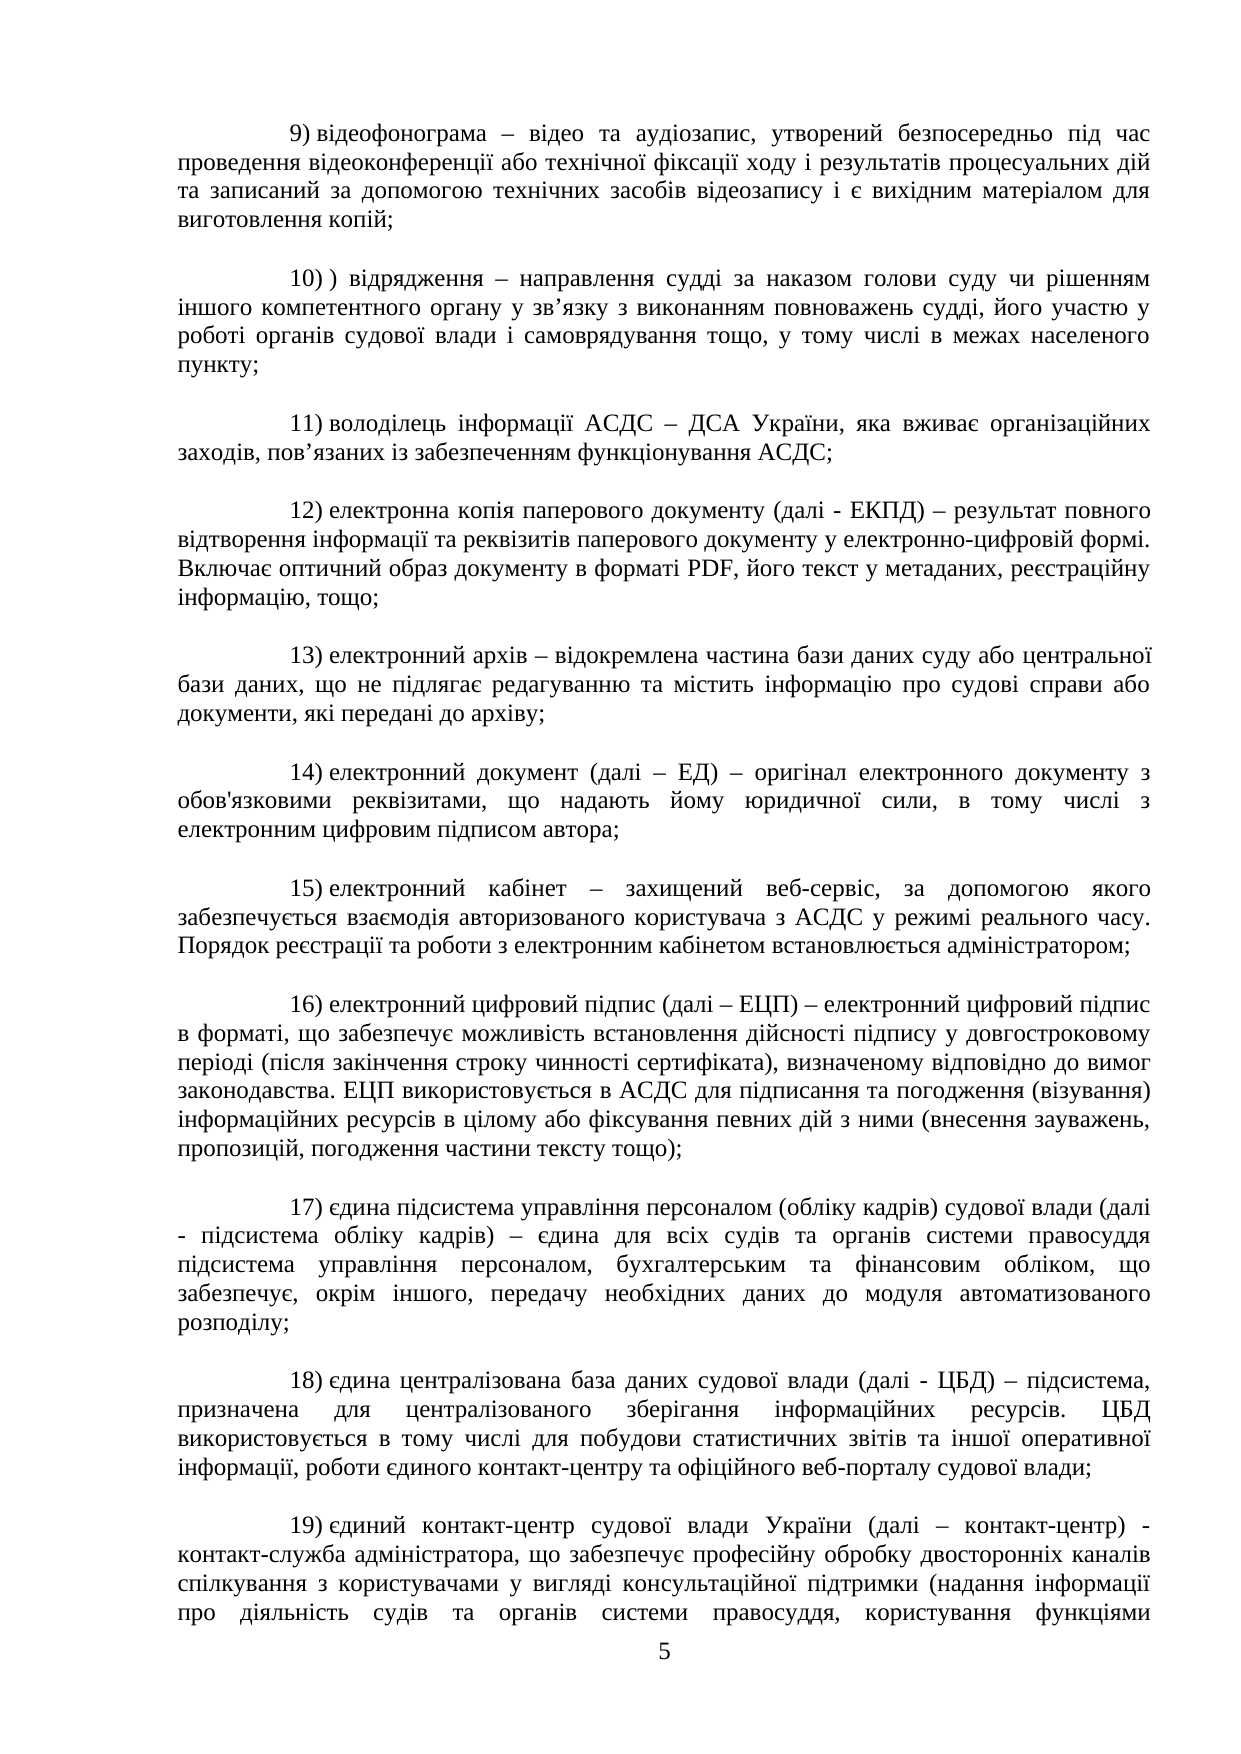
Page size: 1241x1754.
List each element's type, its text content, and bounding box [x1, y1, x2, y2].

subtitle електронна копія паперового документу (далі - ЕКПД) – результат повного відтворення інформації та реквізитів паперового документу у електронно-цифровій формі. Включає оптичний образ документу в форматі PDF, його текст у метаданих, реєстраційну інформацію, тощо; [177, 496, 1152, 611]
subtitle єдина централізована база даних судової влади (далі - ЦБД) – підсистема, призначена для централізованого зберігання інформаційних ресурсів. ЦБД використовується в тому числі для побудови статистичних звітів та іншої оперативної інформації, роботи єдиного контакт-центру та офіційного веб-порталу судової влади; [177, 1366, 1152, 1481]
subtitle електронний документ (далі – ЕД) – оригінал електронного документу з обов'язковими реквізитами, що надають йому юридичної сили, в тому числі з електронним цифровим підписом автора; [177, 757, 1152, 843]
subtitle володілець інформації АСДС – ДСА України, яка вживає організаційних заходів, пов’язаних із забезпеченням функціонування АСДС; [177, 408, 1152, 466]
subtitle електронний цифровий підпис (далі – ЕЦП) – електронний цифровий підпис в форматі, що забезпечує можливість встановлення дійсності підпису у довгостроковому періоді (після закінчення строку чинності сертифіката), визначеному відповідно до вимог законодавства. ЕЦП використовується в АСДС для підписання та погодження (візування) інформаційних ресурсів в цілому або фіксування певних дій з ними (внесення зауважень, пропозицій, погодження частини тексту тощо); [177, 989, 1152, 1162]
subtitle ) відрядження – направлення судді за наказом голови суду чи рішенням іншого компетентного органу у зв’язку з виконанням повноважень судді, його участю у роботі органів судової влади і самоврядування тощо, у тому числі в межах населеного пункту; [177, 263, 1152, 378]
subtitle єдина підсистема управління персоналом (обліку кадрів) судової влади (далі - підсистема обліку кадрів) – єдина для всіх судів та органів системи правосуддя підсистема управління персоналом, бухгалтерським та фінансовим обліком, що забезпечує, окрім іншого, передачу необхідних даних до модуля автоматизованого розподілу; [177, 1192, 1152, 1336]
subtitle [177, 1511, 1152, 1626]
subtitle електронний архів – відокремлена частина бази даних суду або центральної бази даних, що не підлягає редагуванню та містить інформацію про судові справи або документи, які передані до архіву; [177, 641, 1152, 727]
subtitle електронний кабінет – захищений веб-сервіс, за допомогою якого забезпечується взаємодія авторизованого користувача з АСДС у режимі реального часу. Порядок реєстрації та роботи з електронним кабінетом встановлюється адміністратором; [177, 873, 1152, 959]
subtitle відеофонограма – відео та аудіозапис, утворений безпосередньо під час проведення відеоконференції або технічної фіксації ходу і результатів процесуальних дій та записаний за допомогою технічних засобів відеозапису і є вихідним матеріалом для виготовлення копій; [177, 118, 1152, 233]
